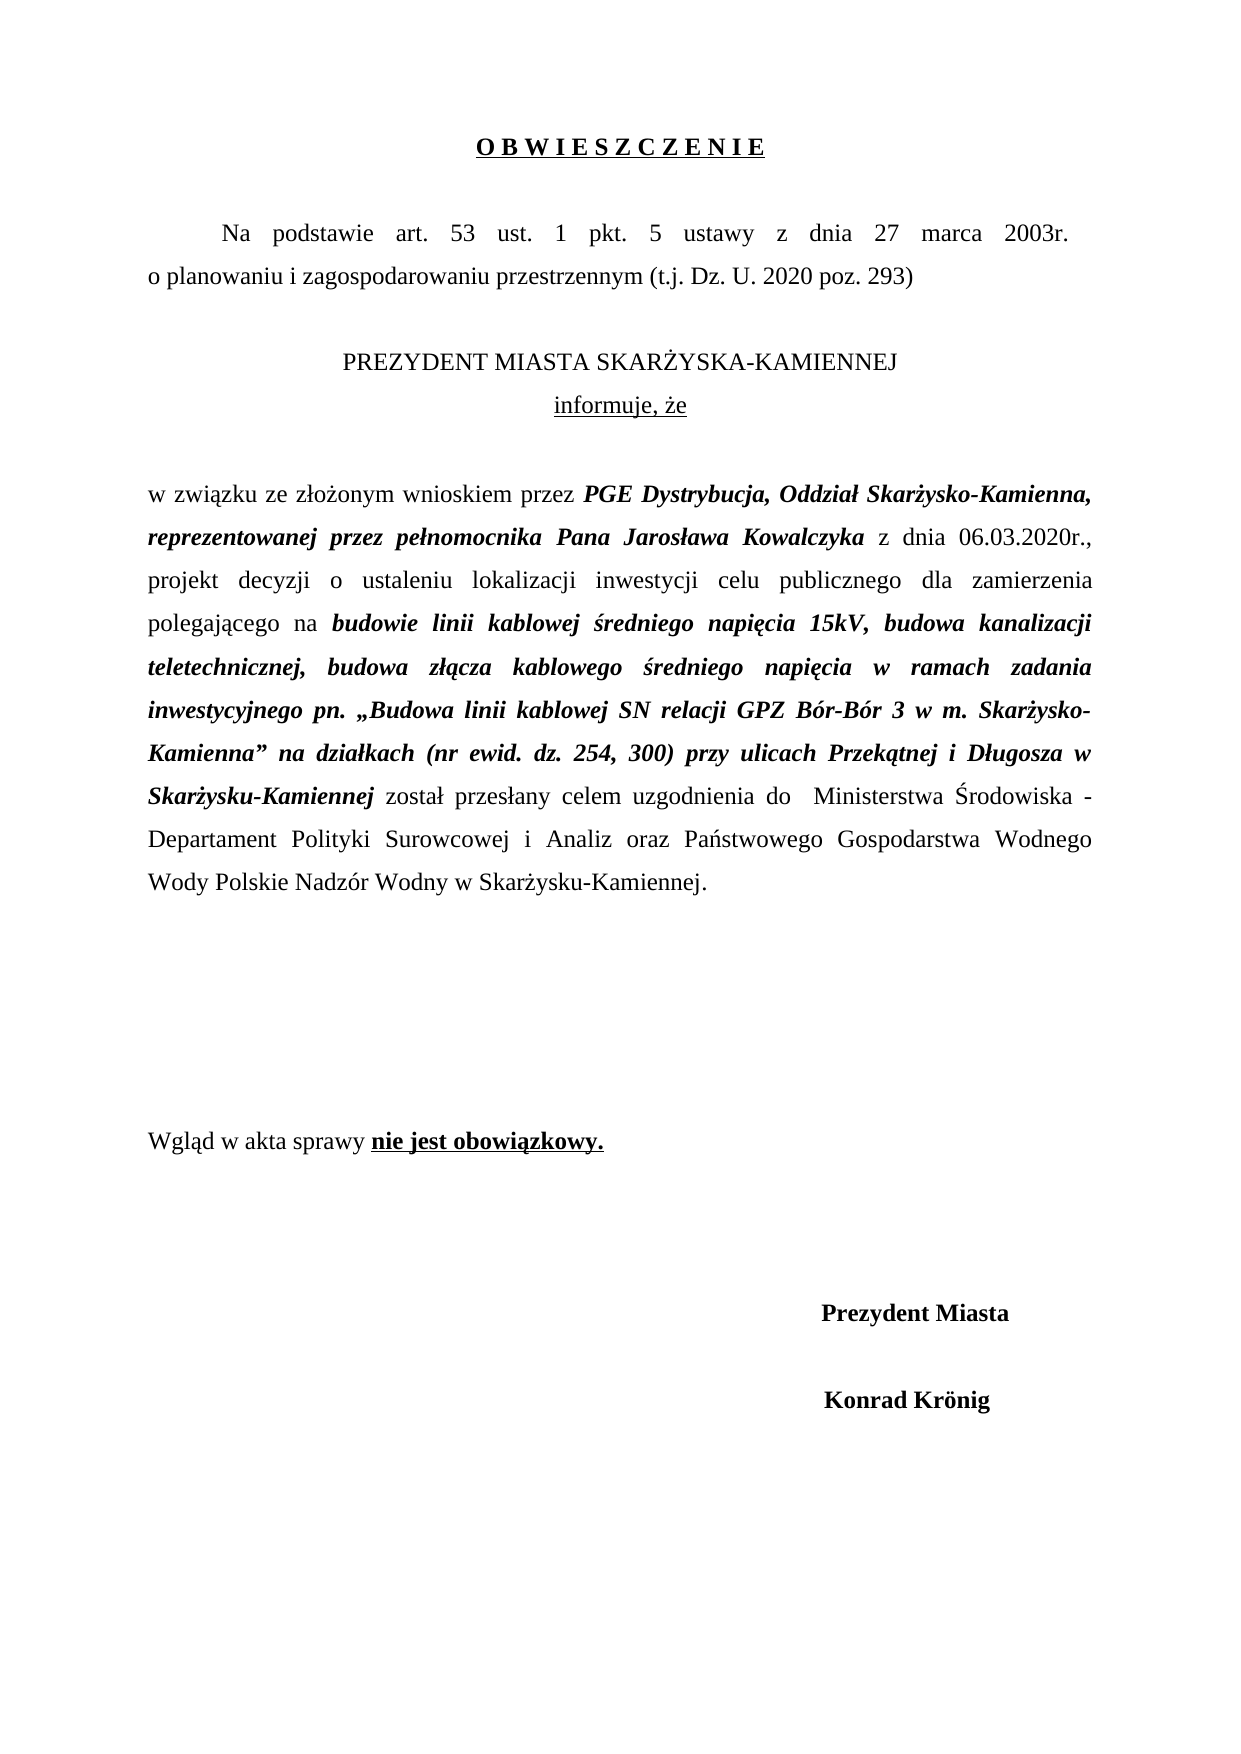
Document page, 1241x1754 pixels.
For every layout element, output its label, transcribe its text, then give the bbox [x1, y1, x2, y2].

subtitle Prezydent Miasta [738, 1298, 1092, 1327]
subtitle PREZYDENT MIASTA SKARŻYSKA-KAMIENNEJ [148, 347, 1092, 376]
text w związku ze złożonym wnioskiem przez PGE Dystrybucja, Oddział Skarżysko-Kamienna, reprezentowanej przez pełnomocnika Pana Jarosława Kowalczyka z dnia 06.03.2020r., projekt decyzji o ustaleniu lokalizacji inwestycji celu publicznego dla zamierzenia polegającego na budowie linii kablowej średniego napięcia 15kV, budowa kanalizacji teletechnicznej, budowa złącza kablowego średniego napięcia w ramach zadania inwestycyjnego pn. „Budowa linii kablowej SN relacji GPZ Bór-Bór 3 w m. Skarżysko-Kamienna” na działkach (nr ewid. dz. 254, 300) przy ulicach Przekątnej i Długosza w Skarżysku-Kamiennej został przesłany celem uzgodnienia do Ministerstwa Środowiska - Departament Polityki Surowcowej i Analiz oraz Państwowego Gospodarstwa Wodnego Wody Polskie Nadzór Wodny w Skarżysku-Kamiennej. [148, 479, 1092, 896]
text Wgląd w akta sprawy nie jest obowiązkowy. [148, 1126, 1092, 1155]
text informuje, że [148, 391, 1092, 419]
subtitle O B W I E S Z C Z E N I E [148, 132, 1092, 161]
text Na podstawie art. 53 ust. 1 pkt. 5 ustawy z dnia 27 marca 2003r. o planowaniu i zagospodarowaniu przestrzennym (t.j. Dz. U. 2020 poz. 293) [148, 218, 1092, 290]
subtitle Konrad Krönig [811, 1385, 1092, 1413]
